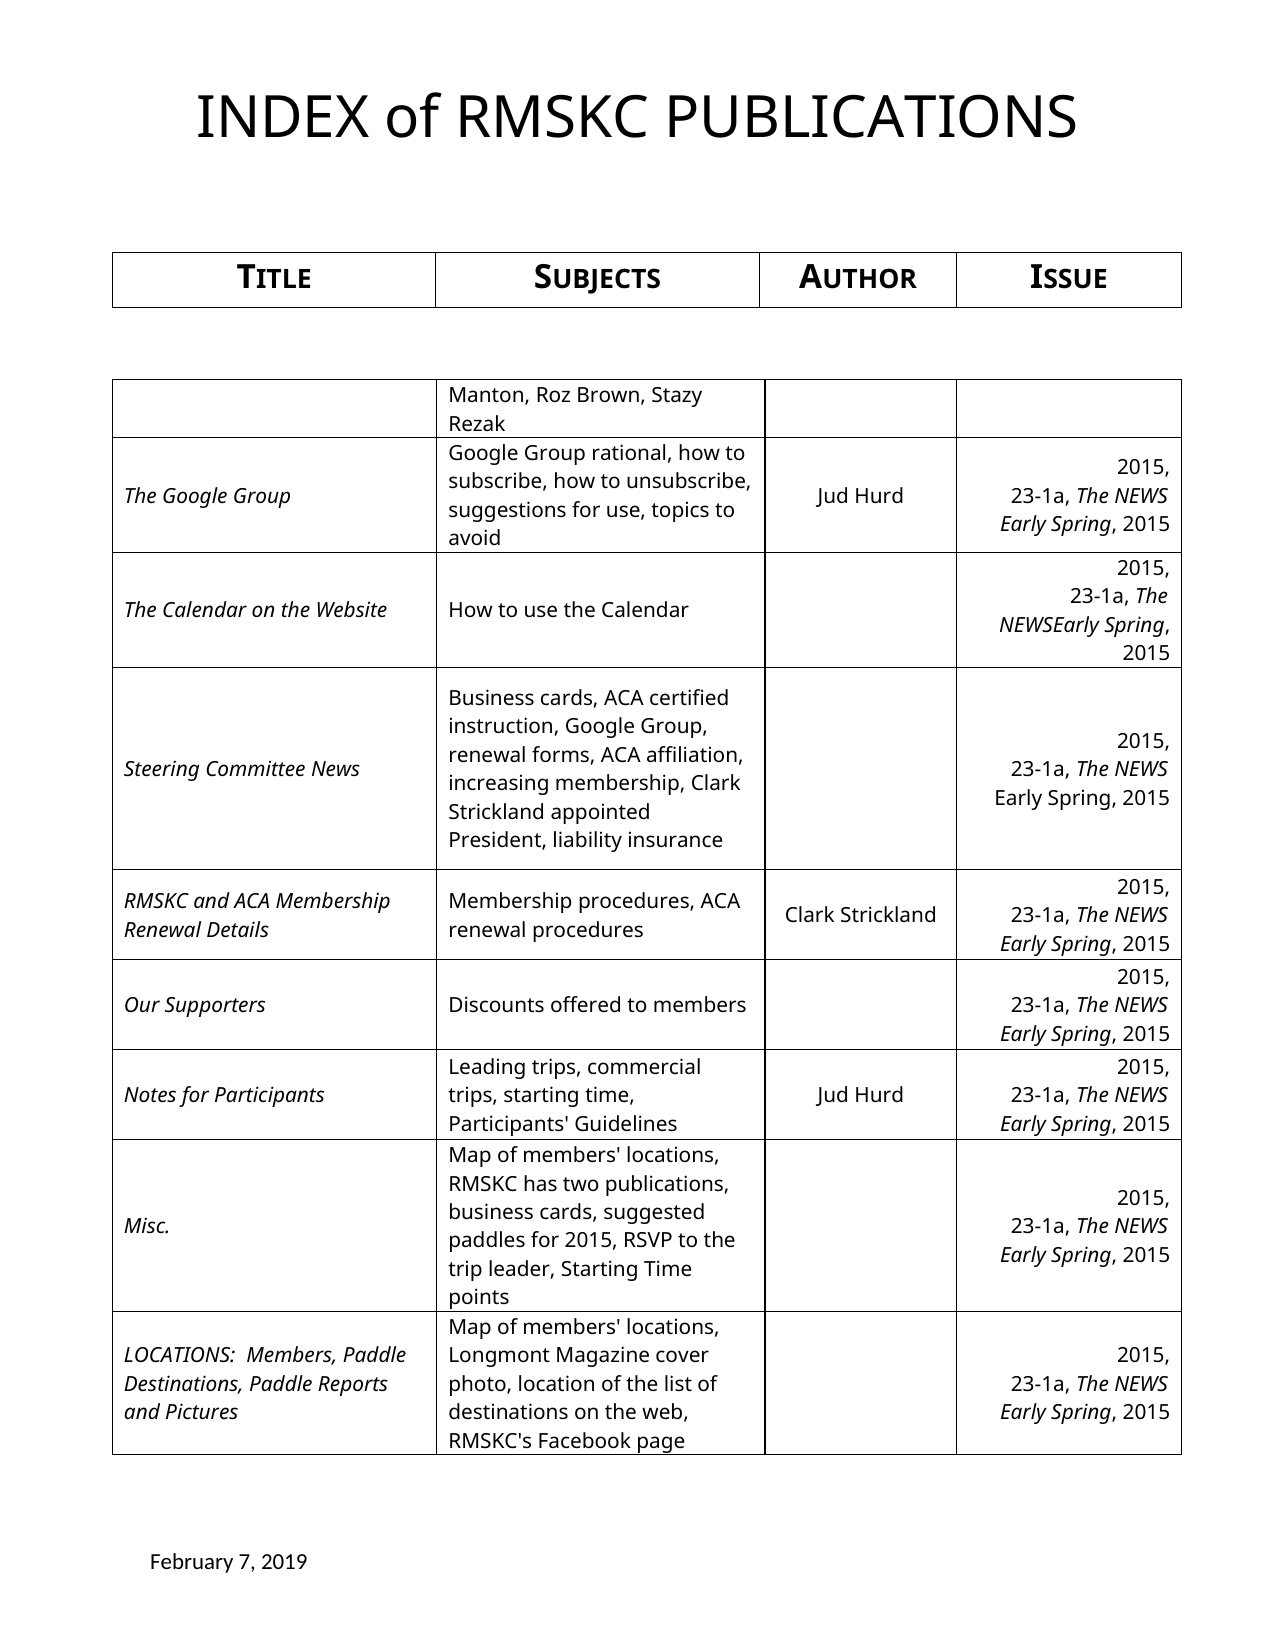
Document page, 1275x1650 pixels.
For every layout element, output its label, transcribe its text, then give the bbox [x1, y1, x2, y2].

table_cell LOCATIONS: Members, Paddle Destinations, Paddle Reports and Pictures [113, 1312, 436, 1454]
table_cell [957, 1312, 1181, 1454]
table_cell 2015, 23-1a, The NEWS Early Spring, 2015 [957, 438, 1181, 552]
table_cell 2015, 23-1a, The NEWSEarly Spring, 2015 [957, 553, 1181, 667]
table_cell Leading trips, commercial trips, starting time, Participants' Guidelines [437, 1050, 764, 1139]
table_cell Map of members' locations, Longmont Magazine cover photo, location of the list of destinations on the web, RMSKC's Facebook page [437, 1312, 764, 1454]
table_cell [766, 960, 956, 1049]
table_cell 2015, 23-1a, The NEWS Early Spring, 2015 [957, 1140, 1181, 1311]
table_cell 2015, 23-1a, The NEWS Early Spring, 2015 [957, 870, 1181, 959]
table_cell Our Supporters [113, 960, 436, 1049]
table_cell [766, 668, 956, 869]
table_cell How to use the Calendar [437, 553, 764, 667]
table_cell Business cards, ACA certified instruction, Google Group, renewal forms, ACA affiliation, increasing membership, Clark Strickland appointed President, liability insurance [437, 668, 764, 869]
table_cell RMSKC and ACA Membership Renewal Details [113, 870, 436, 959]
table_cell Jud Hurd [766, 1050, 956, 1139]
table_cell 2015, 23-1a, The NEWS Early Spring, 2015 [957, 960, 1181, 1049]
table_cell [766, 1140, 956, 1311]
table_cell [113, 380, 436, 437]
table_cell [437, 380, 764, 437]
table_cell Misc. [113, 1140, 436, 1311]
table_cell Discounts offered to members [437, 960, 764, 1049]
table_cell Jud Hurd [766, 438, 956, 552]
table_cell Notes for Participants [113, 1050, 436, 1139]
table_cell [957, 380, 1181, 437]
table_cell Membership procedures, ACA renewal procedures [437, 870, 764, 959]
table_cell [766, 380, 956, 437]
table_cell [766, 1312, 956, 1454]
table_cell Clark Strickland [766, 870, 956, 959]
table_cell [766, 553, 956, 667]
table_cell 2015, 23-1a, The NEWS Early Spring, 2015 [957, 1050, 1181, 1139]
table_cell Google Group rational, how to subscribe, how to unsubscribe, suggestions for use, topics to avoid [437, 438, 764, 552]
table_cell Map of members' locations, RMSKC has two publications, business cards, suggested paddles for 2015, RSVP to the trip leader, Starting Time points [437, 1140, 764, 1311]
table_cell 2015, 23-1a, The NEWS Early Spring, 2015 [957, 668, 1181, 869]
table_cell The Calendar on the Website [113, 553, 436, 667]
table_cell The Google Group [113, 438, 436, 552]
table_cell Steering Committee News [113, 668, 436, 869]
